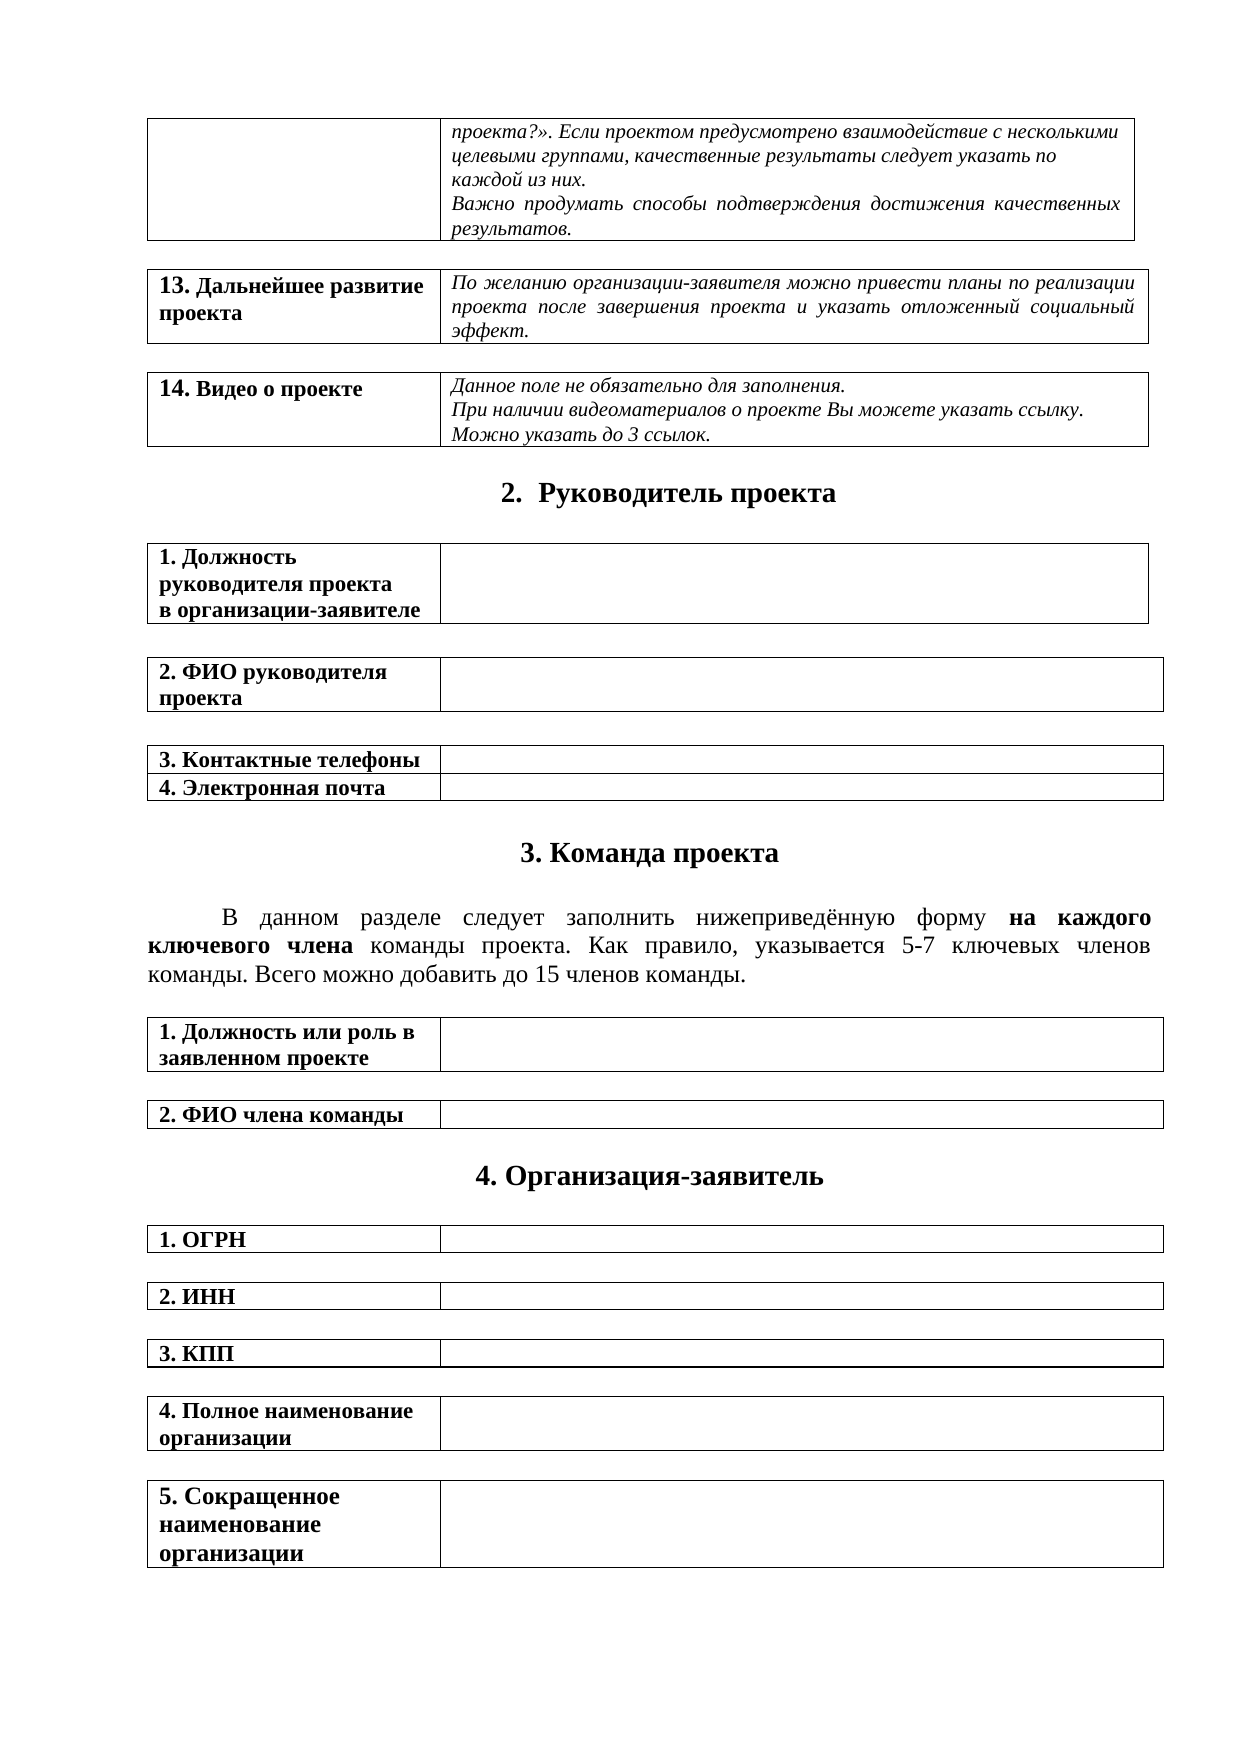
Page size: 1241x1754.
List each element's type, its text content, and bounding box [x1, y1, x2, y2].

table_header 2. ИНН [148, 1283, 440, 1309]
table_header [441, 1283, 1163, 1309]
text 3. Команда проекта [148, 835, 1152, 868]
table_header [441, 1018, 1163, 1071]
table_header [441, 746, 1163, 773]
text В данном разделе следует заполнить нижеприведённую форму на каждого ключевого члена команды проекта. Как правило, указывается 5-7 ключевых членов команды. Всего можно добавить до 15 членов команды. [148, 902, 1152, 988]
table_header 1. Должность или роль в заявленном проекте [148, 1018, 440, 1071]
table_header Данное поле не обязательно для заполнения. При наличии видеоматериалов о проекте Вы можете указать ссылку. Можно указать до 3 ссылок. [441, 373, 1148, 446]
list Руководитель проекта [185, 475, 1152, 509]
table_header [441, 1340, 1163, 1366]
table_header 2. ФИО члена команды [148, 1101, 440, 1128]
table_header [441, 1101, 1163, 1128]
table_header По желанию организации-заявителя можно привести планы по реализации проекта после завершения проекта и указать отложенный социальный эффект. [441, 270, 1148, 342]
table_cell [441, 774, 1163, 800]
table_header [441, 658, 1163, 711]
table_header 14. Видео о проекте [148, 373, 440, 446]
table_header 1. ОГРН [148, 1226, 440, 1252]
table_header [441, 544, 1148, 622]
table_header 1. Должность руководителя проекта в организации-заявителе [148, 544, 440, 622]
table_header 2. ФИО руководителя проекта [148, 658, 440, 711]
table_header [441, 1397, 1163, 1450]
table_header 3. КПП [148, 1340, 440, 1366]
table_header [441, 1481, 1163, 1567]
table_header 3. Контактные телефоны [148, 746, 440, 773]
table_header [148, 119, 440, 239]
table_cell 4. Электронная почта [148, 774, 440, 800]
table_header 13. Дальнейшее развитие проекта [148, 270, 440, 342]
table_header 5. Сокращенное наименование организации [148, 1481, 440, 1567]
text 4. Организация-заявитель [148, 1158, 1152, 1191]
table_header 4. Полное наименование организации [148, 1397, 440, 1450]
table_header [441, 119, 1134, 239]
table_header [441, 1226, 1163, 1252]
